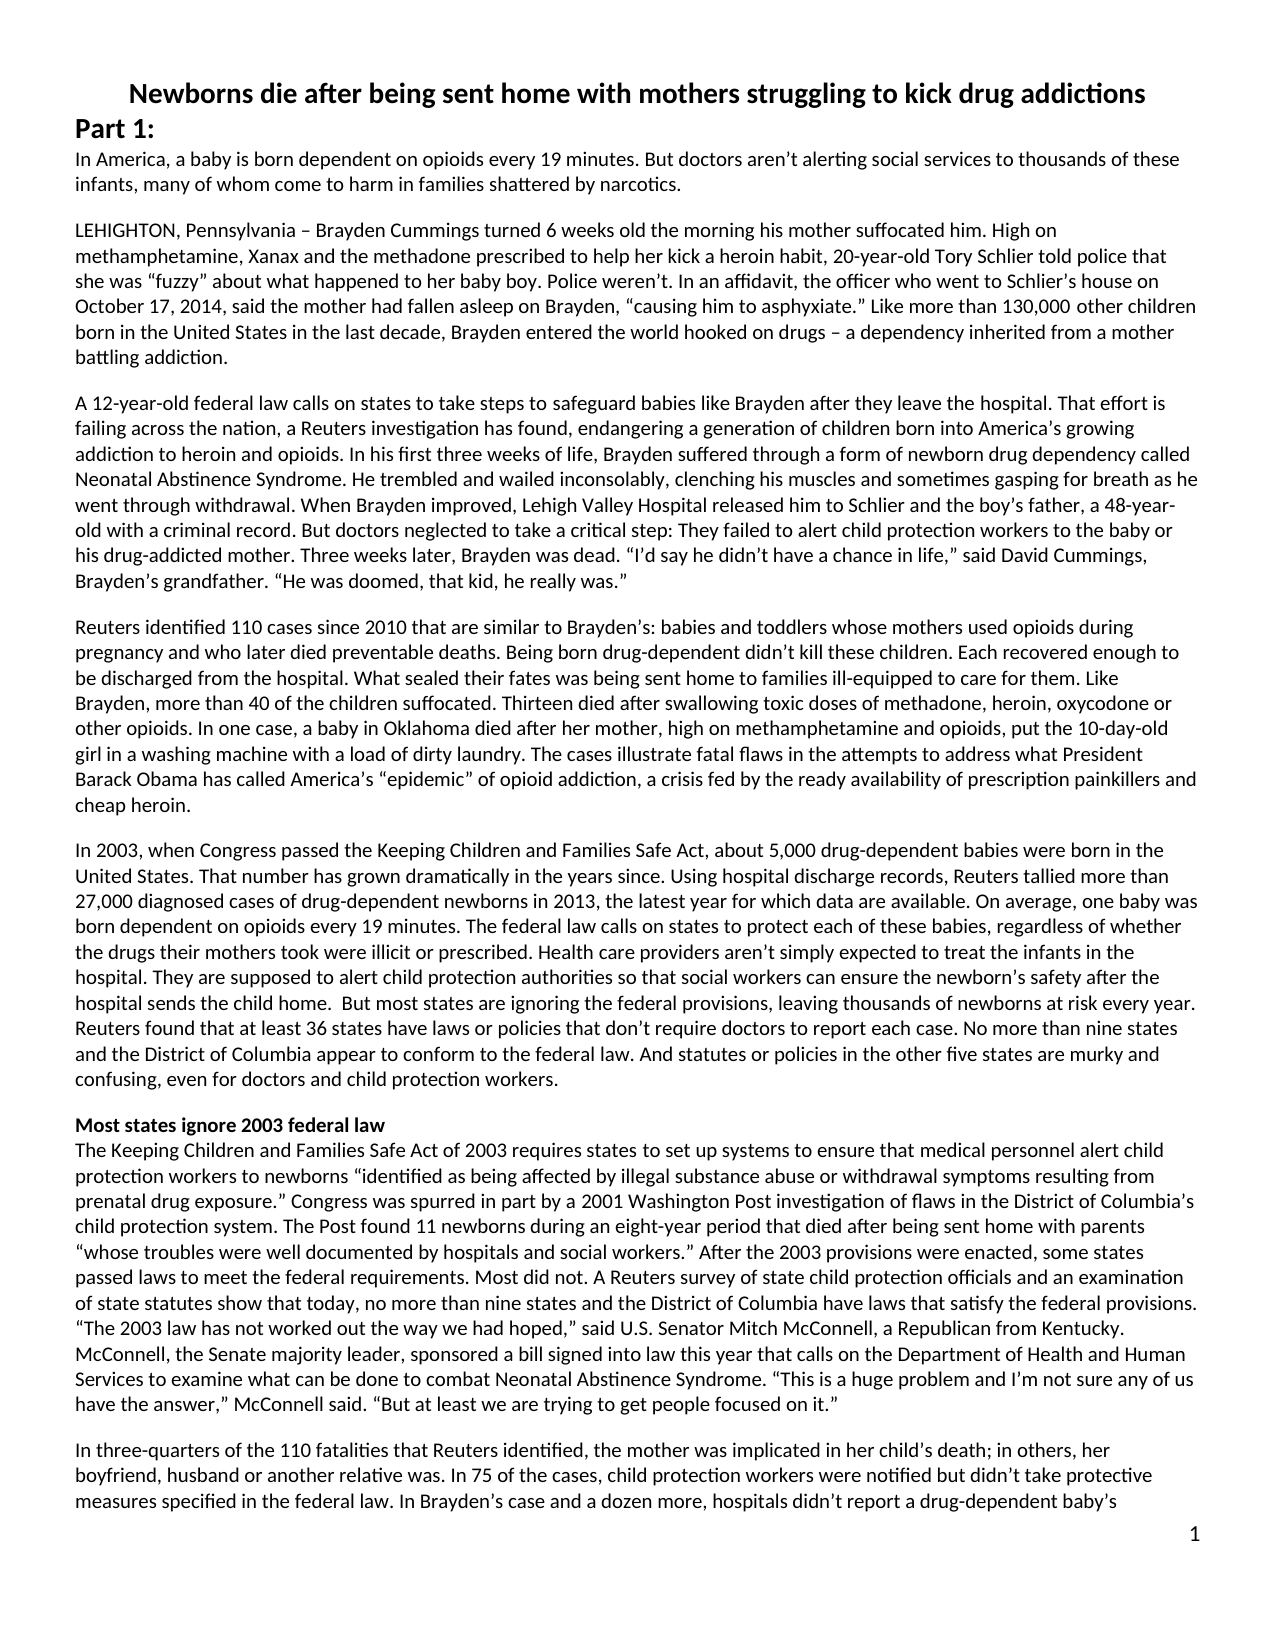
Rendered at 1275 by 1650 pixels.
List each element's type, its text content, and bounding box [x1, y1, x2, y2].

text A 12-year-old federal law calls on states to take steps to safeguard babies like Brayden after they leave the hospital. That effort is failing across the nation, a Reuters investigation has found, endangering a generation of children born into America’s growing addiction to heroin and opioids. In his first three weeks of life, Brayden suffered through a form of newborn drug dependency called Neonatal Abstinence Syndrome. He trembled and wailed inconsolably, clenching his muscles and sometimes gasping for breath as he went through withdrawal. When Brayden improved, Lehigh Valley Hospital released him to Schlier and the boy’s father, a 48-year-old with a criminal record. But doctors neglected to take a critical step: They failed to alert child protection workers to the baby or his drug-addicted mother. Three weeks later, Brayden was dead. “I’d say he didn’t have a chance in life,” said David Cummings, Brayden’s grandfather. “He was doomed, that kid, he really was.” [75, 390, 1200, 593]
text Part 1: [75, 111, 1200, 146]
text “The 2003 law has not worked out the way we had hoped,” said U.S. Senator Mitch McConnell, a Republican from Kentucky. McConnell, the Senate majority leader, sponsored a bill signed into law this year that calls on the Department of Health and Human Services to examine what can be done to combat Neonatal Abstinence Syndrome. “This is a huge problem and I’m not sure any of us have the answer,” McConnell said. “But at least we are trying to get people focused on it.” [75, 1315, 1200, 1417]
text The Keeping Children and Families Safe Act of 2003 requires states to set up systems to ensure that medical personnel alert child protection workers to newborns “identified as being affected by illegal substance abuse or withdrawal symptoms resulting from prenatal drug exposure.” Congress was spurred in part by a 2001 Washington Post investigation of flaws in the District of Columbia’s child protection system. The Post found 11 newborns during an eight-year period that died after being sent home with parents “whose troubles were well documented by hospitals and social workers.” After the 2003 provisions were enacted, some states passed laws to meet the federal requirements. Most did not. A Reuters survey of state child protection officials and an examination of state statutes show that today, no more than nine states and the District of Columbia have laws that satisfy the federal provisions. [75, 1137, 1200, 1315]
text In America, a baby is born dependent on opioids every 19 minutes. But doctors aren’t alerting social services to thousands of these infants, many of whom come to harm in families shattered by narcotics. [75, 146, 1200, 197]
text LEHIGHTON, Pennsylvania – Brayden Cummings turned 6 weeks old the morning his mother suffocated him. High on methamphetamine, Xanax and the methadone prescribed to help her kick a heroin habit, 20-year-old Tory Schlier told police that she was “fuzzy” about what happened to her baby boy. Police weren’t. In an affidavit, the officer who went to Schlier’s house on October 17, 2014, said the mother had fallen asleep on Brayden, “causing him to asphyxiate.” Like more than 130,000 other children born in the United States in the last decade, Brayden entered the world hooked on drugs – a dependency inherited from a mother battling addiction. [75, 217, 1200, 370]
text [75, 1437, 1200, 1513]
text In 2003, when Congress passed the Keeping Children and Families Safe Act, about 5,000 drug-dependent babies were born in the United States. That number has grown dramatically in the years since. Using hospital discharge records, Reuters tallied more than 27,000 diagnosed cases of drug-dependent newborns in 2013, the latest year for which data are available. On average, one baby was born dependent on opioids every 19 minutes. The federal law calls on states to protect each of these babies, regardless of whether the drugs their mothers took were illicit or prescribed. Health care providers aren’t simply expected to treat the infants in the hospital. They are supposed to alert child protection authorities so that social workers can ensure the newborn’s safety after the hospital sends the child home. But most states are ignoring the federal provisions, leaving thousands of newborns at risk every year. Reuters found that at least 36 states have laws or policies that don’t require doctors to report each case. No more than nine states and the District of Columbia appear to conform to the federal law. And statutes or policies in the other five states are murky and confusing, even for doctors and child protection workers. [75, 837, 1200, 1092]
text Reuters identified 110 cases since 2010 that are similar to Brayden’s: babies and toddlers whose mothers used opioids during pregnancy and who later died preventable deaths. Being born drug-dependent didn’t kill these children. Each recovered enough to be discharged from the hospital. What sealed their fates was being sent home to families ill-equipped to care for them. Like Brayden, more than 40 of the children suffocated. Thirteen died after swallowing toxic doses of methadone, heroin, oxycodone or other opioids. In one case, a baby in Oklahoma died after her mother, high on methamphetamine and opioids, put the 10-day-old girl in a washing machine with a load of dirty laundry. The cases illustrate fatal flaws in the attempts to address what President Barack Obama has called America’s “epidemic” of opioid addiction, a crisis fed by the ready availability of prescription painkillers and cheap heroin. [75, 614, 1200, 817]
text Most states ignore 2003 federal law [75, 1112, 1200, 1137]
